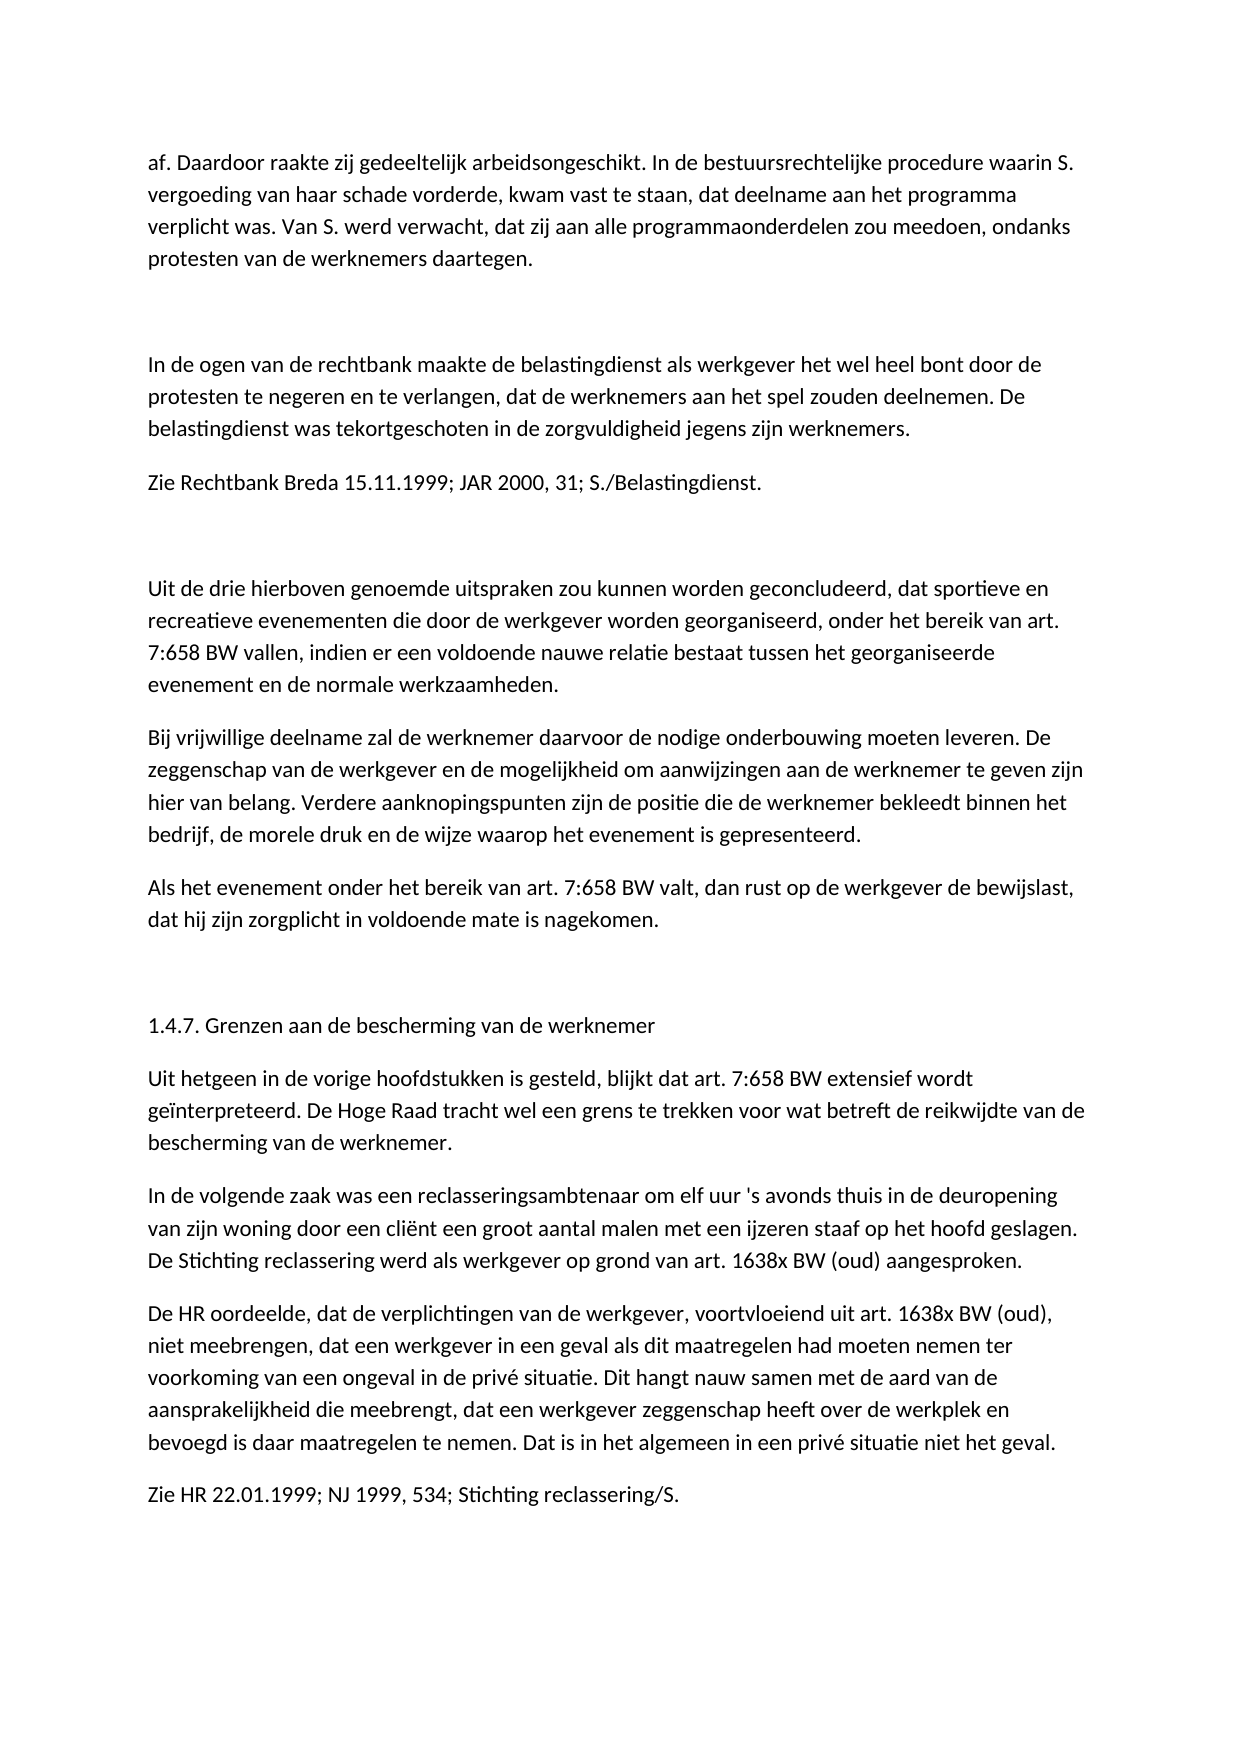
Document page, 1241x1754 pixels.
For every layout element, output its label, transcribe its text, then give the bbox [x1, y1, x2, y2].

text Bij vrijwillige deelname zal de werknemer daarvoor de nodige onderbouwing moeten leveren. De zeggenschap van de werkgever en de mogelijkheid om aanwijzingen aan de werknemer te geven zijn hier van belang. Verdere aanknopingspunten zijn de positie die de werknemer bekleedt binnen het bedrijf, de morele druk en de wijze waarop het evenement is gepresenteerd. [148, 723, 1093, 848]
text In de volgende zaak was een reclasseringsambtenaar om elf uur 's avonds thuis in de deuropening van zijn woning door een cliënt een groot aantal malen met een ijzeren staaf op het hoofd geslagen. De Stichting reclassering werd als werkgever op grond van art. 1638x BW (oud) aangesproken. [148, 1181, 1093, 1274]
text Uit de drie hierboven genoemde uitspraken zou kunnen worden geconcludeerd, dat sportieve en recreatieve evenementen die door de werkgever worden georganiseerd, onder het bereik van art. 7:658 BW vallen, indien er een voldoende nauwe relatie bestaat tussen het georganiseerde evenement en de normale werkzaamheden. [148, 574, 1093, 698]
text 1.4.7. Grenzen aan de bescherming van de werknemer [148, 1011, 1093, 1039]
text Als het evenement onder het bereik van art. 7:658 BW valt, dan rust op de werkgever de bewijslast, dat hij zijn zorgplicht in voldoende mate is nagekomen. [148, 873, 1093, 933]
text De HR oordeelde, dat de verplichtingen van de werkgever, voortvloeiend uit art. 1638x BW (oud), niet meebrengen, dat een werkgever in een geval als dit maatregelen had moeten nemen ter voorkoming van een ongeval in de privé situatie. Dit hangt nauw samen met de aard van de aansprakelijkheid die meebrengt, dat een werkgever zeggenschap heeft over de werkplek en bevoegd is daar maatregelen te nemen. Dat is in het algemeen in een privé situatie niet het geval. [148, 1299, 1093, 1456]
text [148, 148, 1093, 272]
text In de ogen van de rechtbank maakte de belastingdienst als werkgever het wel heel bont door de protesten te negeren en te verlangen, dat de werknemers aan het spel zouden deelnemen. De belastingdienst was tekortgeschoten in de zorgvuldigheid jegens zijn werknemers. [148, 350, 1093, 443]
text Zie HR 22.01.1999; NJ 1999, 534; Stichting reclassering/S. [148, 1481, 1093, 1509]
text Uit hetgeen in de vorige hoofdstukken is gesteld, blijkt dat art. 7:658 BW extensief wordt geïnterpreteerd. De Hoge Raad tracht wel een grens te trekken voor wat betreft de reikwijdte van de bescherming van de werknemer. [148, 1064, 1093, 1156]
text Zie Rechtbank Breda 15.11.1999; JAR 2000, 31; S./Belastingdienst. [148, 468, 1093, 496]
